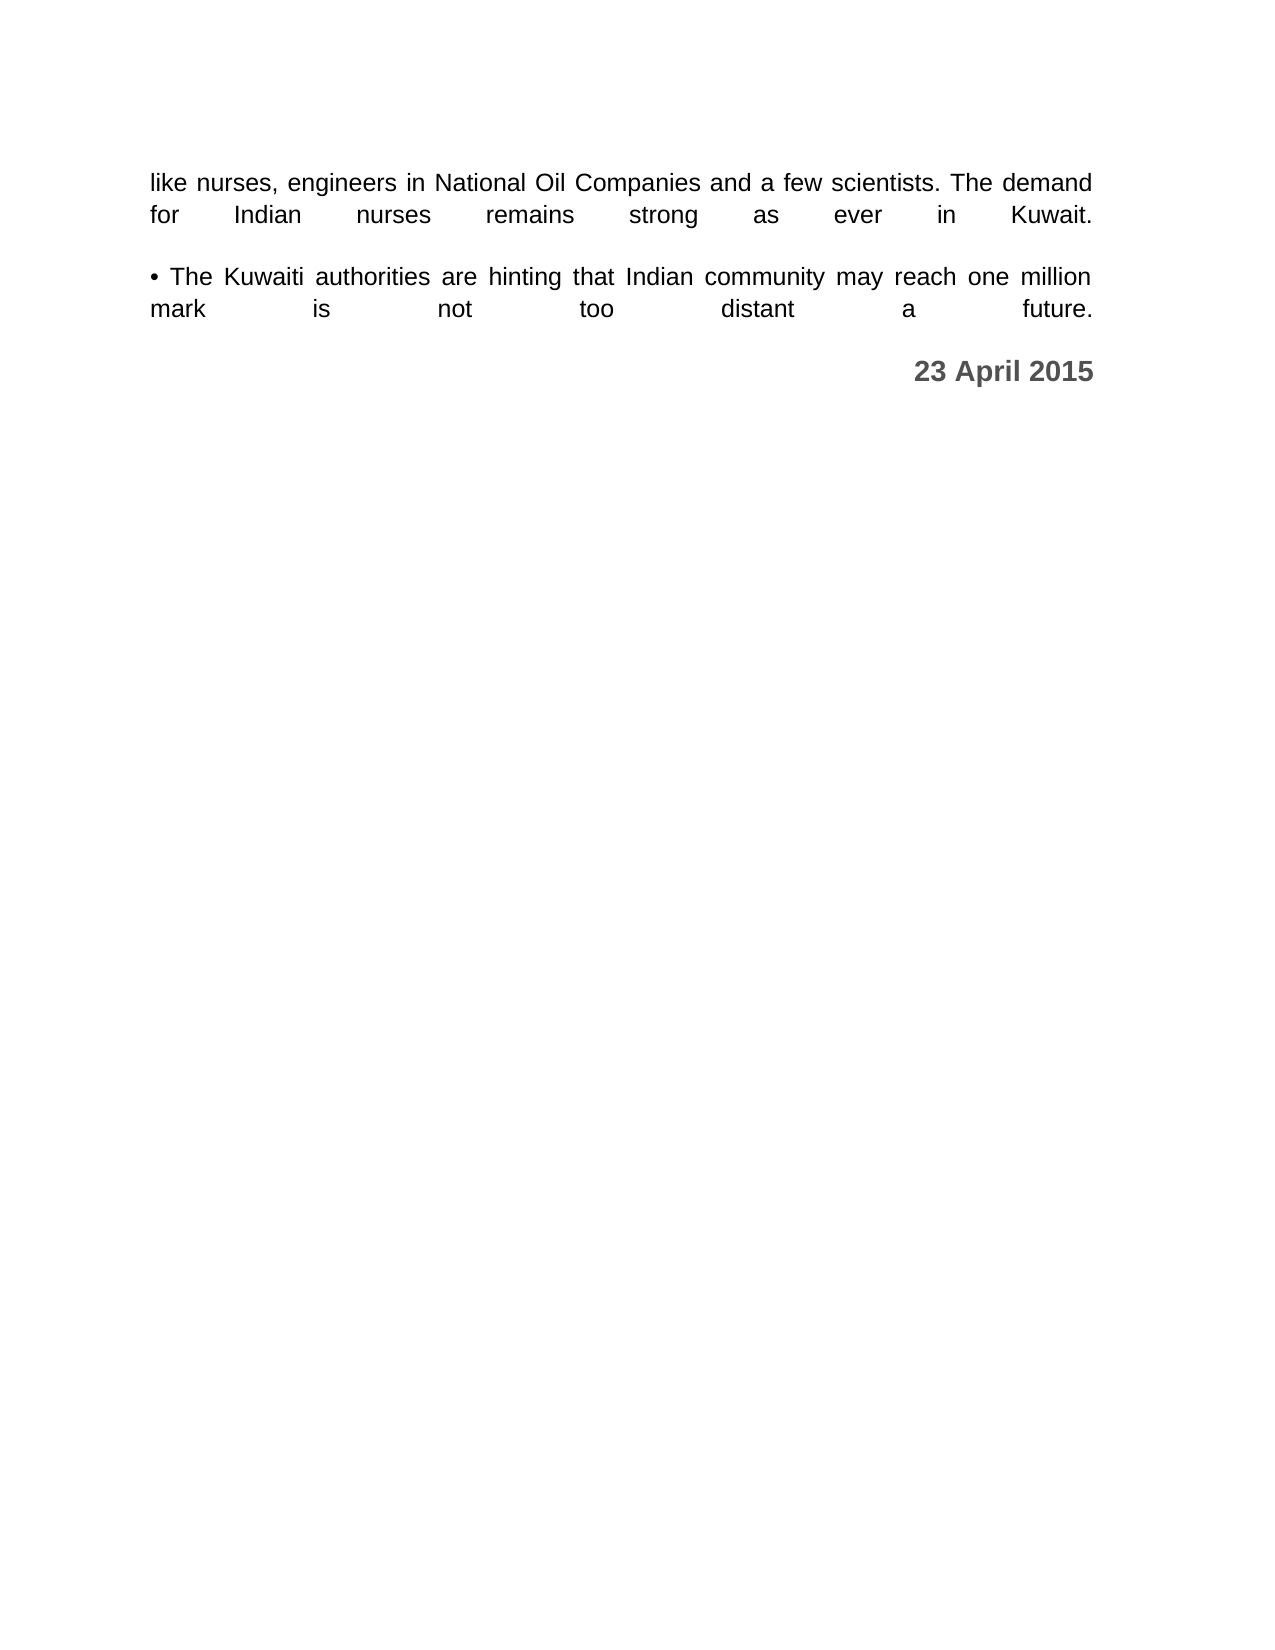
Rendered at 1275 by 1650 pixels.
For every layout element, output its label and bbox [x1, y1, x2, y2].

table_header [134, 150, 1109, 403]
